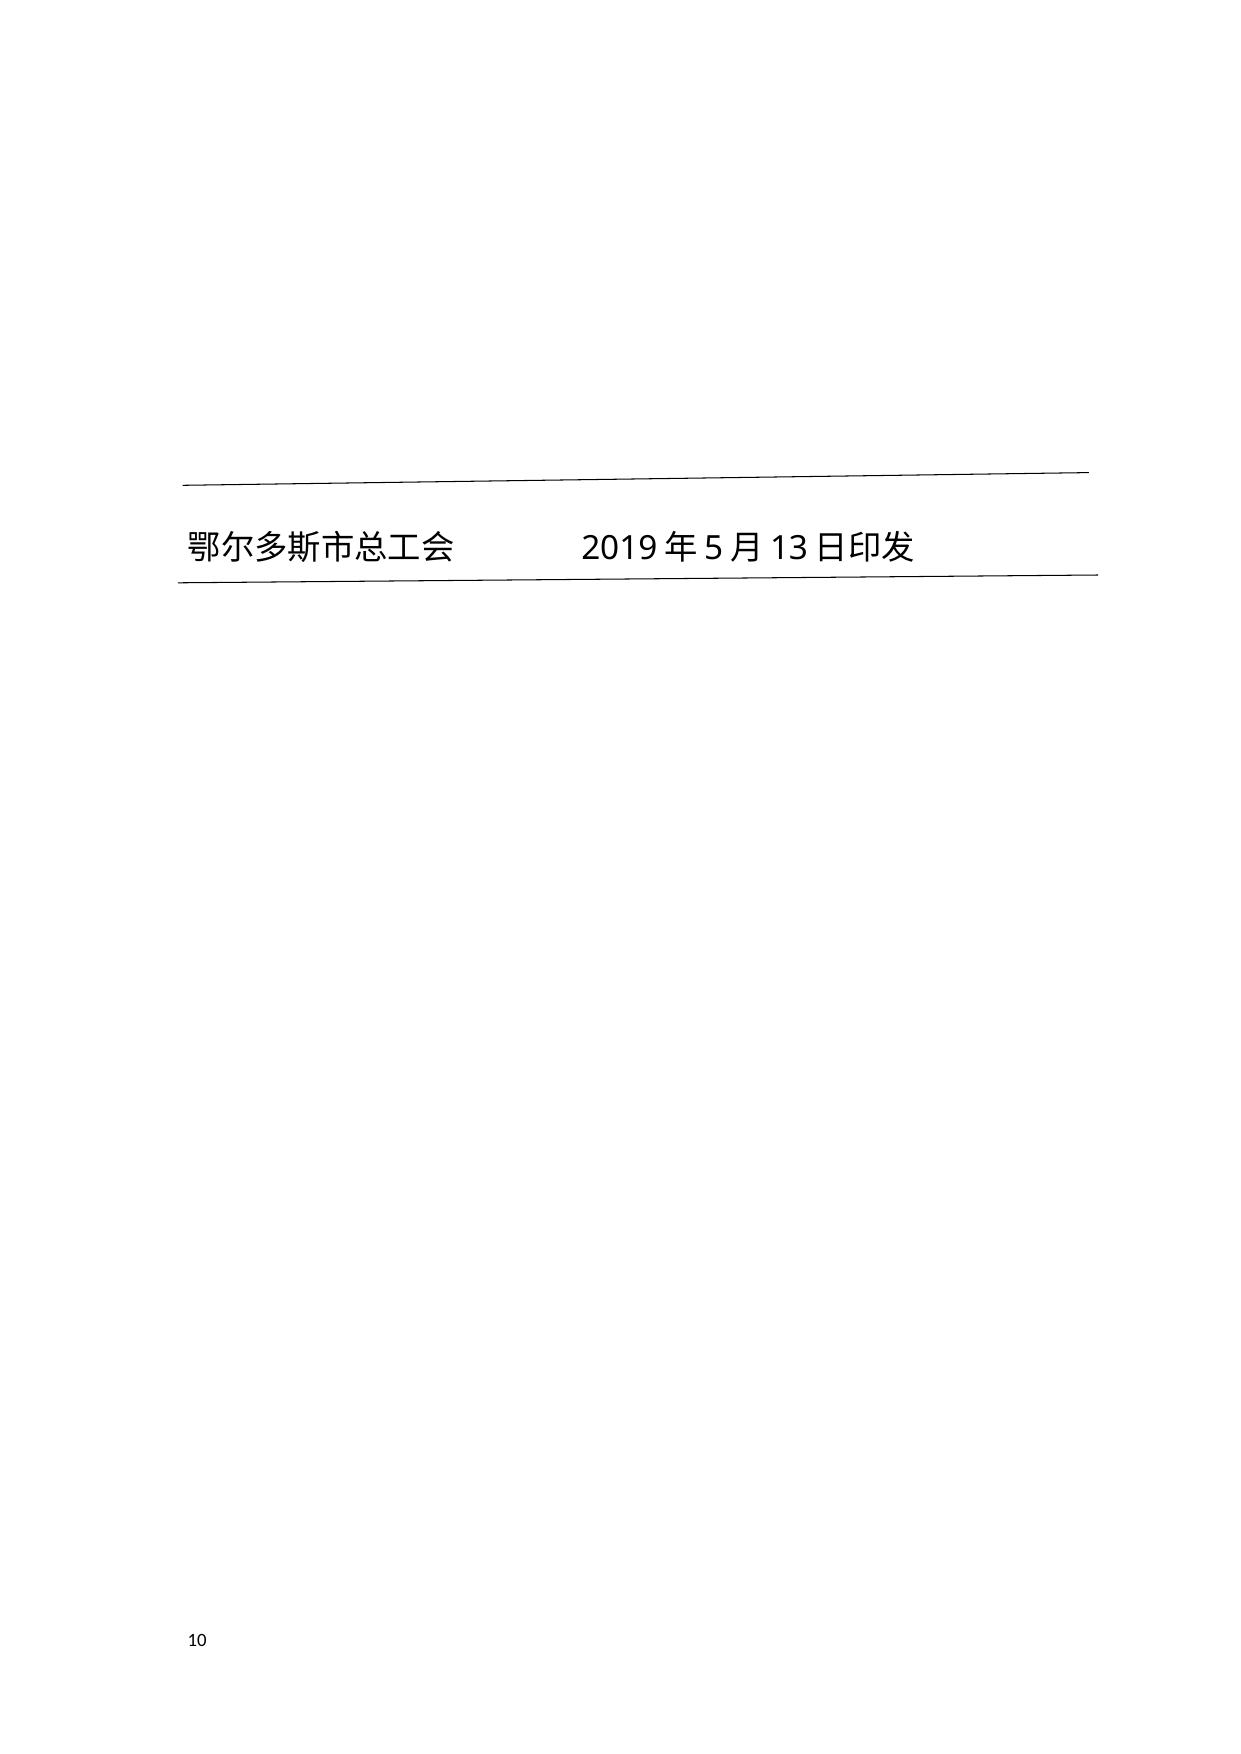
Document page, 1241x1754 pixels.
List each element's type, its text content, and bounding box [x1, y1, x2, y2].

list 鄂尔多斯市总工会 2019年5月13日印发 [187, 513, 1053, 578]
